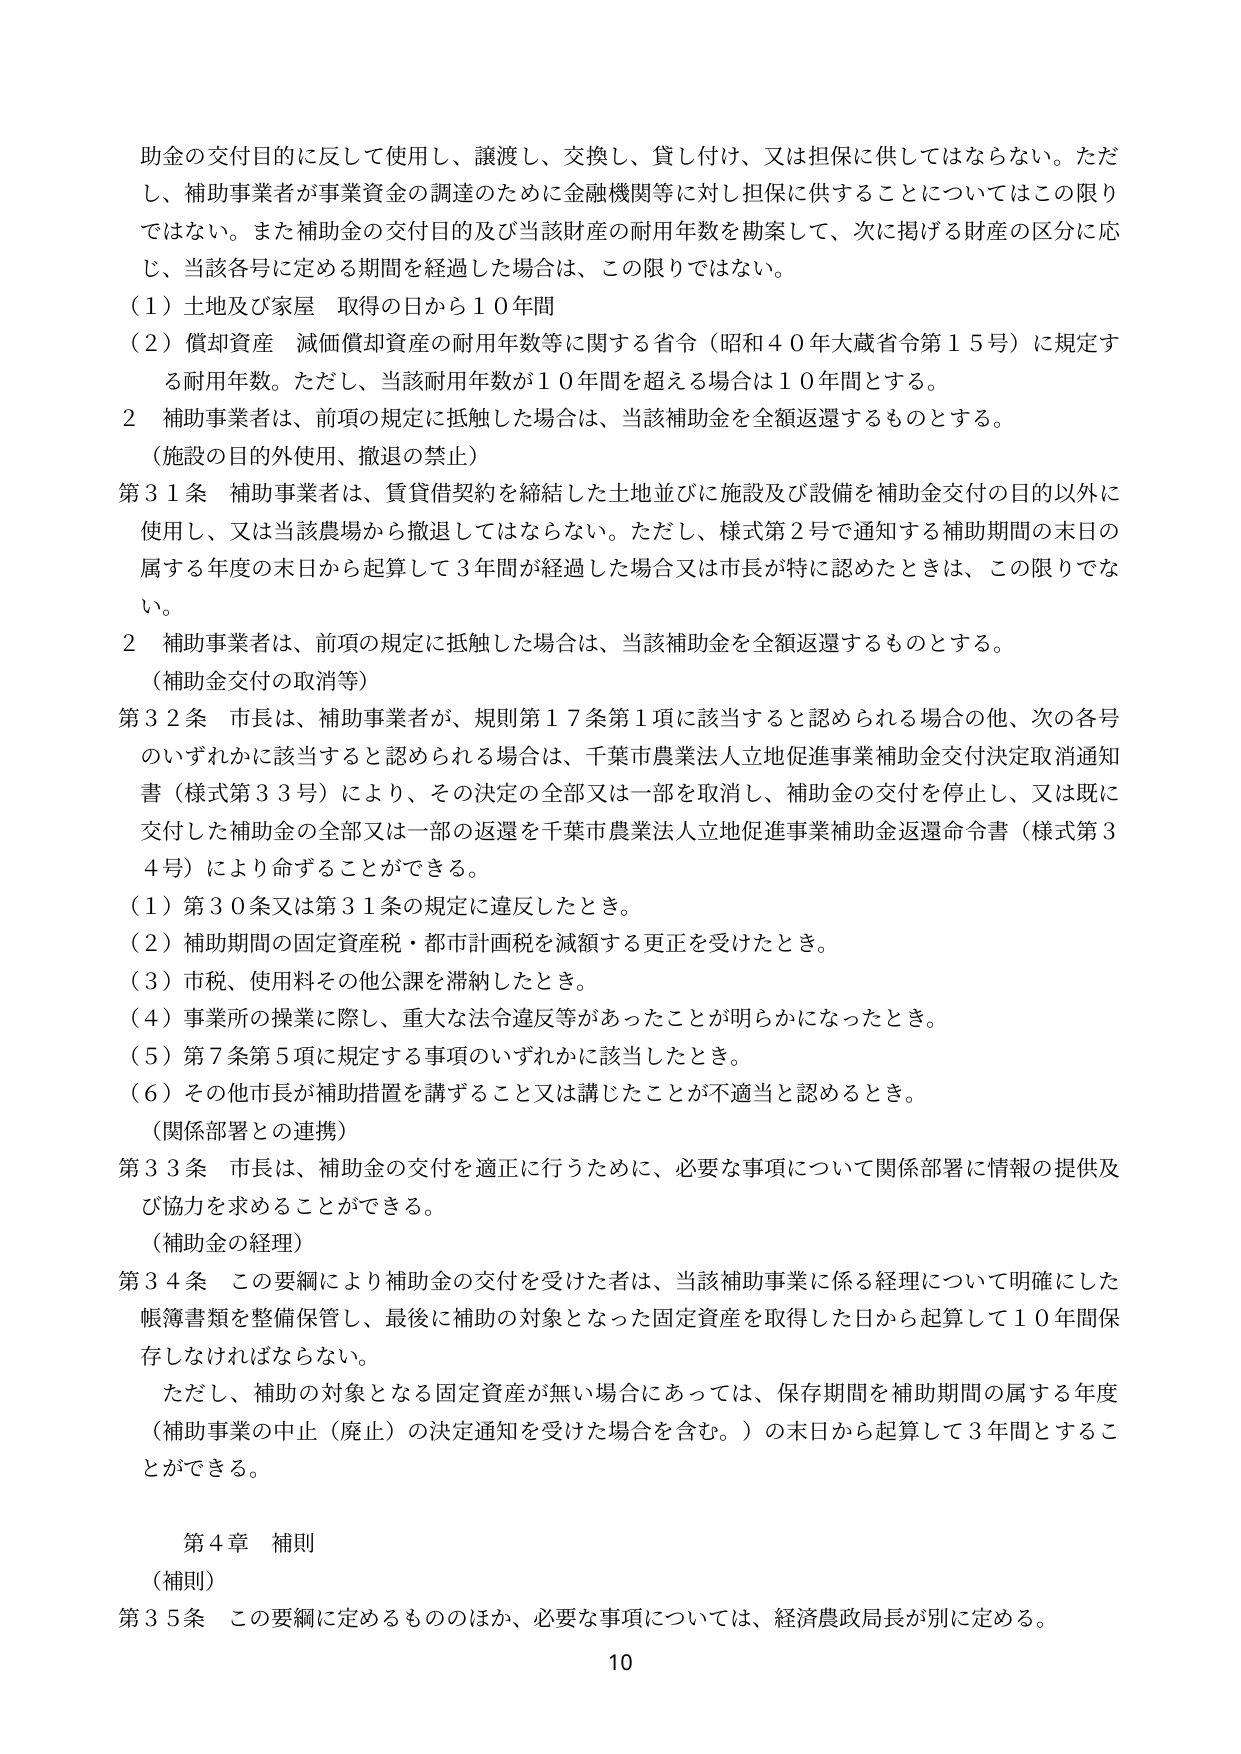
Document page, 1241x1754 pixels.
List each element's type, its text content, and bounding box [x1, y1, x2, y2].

text （１）土地及び家屋 取得の日から１０年間 [118, 286, 1122, 323]
text ２ 補助事業者は、前項の規定に抵触した場合は、当該補助金を全額返還するものとする。 [118, 398, 1122, 436]
text 第３３条 市長は、補助金の交付を適正に行うために、必要な事項について関係部署に情報の提供及び協力を求めることができる。 [118, 1148, 1122, 1223]
text （５）第７条第５項に規定する事項のいずれかに該当したとき。 [118, 1036, 1122, 1073]
text （関係部署との連携） [118, 1111, 1122, 1148]
text 第３１条 補助事業者は、賃貸借契約を締結した土地並びに施設及び設備を補助金交付の目的以外に使用し、又は当該農場から撤退してはならない。ただし、様式第２号で通知する補助期間の末日の属する年度の末日から起算して３年間が経過した場合又は市長が特に認めたときは、この限りでない。 [118, 473, 1122, 623]
text （補助金の経理） [118, 1223, 1122, 1261]
text （２）償却資産 減価償却資産の耐用年数等に関する省令（昭和４０年大蔵省令第１５号）に規定する耐用年数。ただし、当該耐用年数が１０年間を超える場合は１０年間とする。 [118, 323, 1122, 398]
text （２）補助期間の固定資産税・都市計画税を減額する更正を受けたとき。 [118, 923, 1122, 961]
text （補則） [118, 1561, 1122, 1598]
text （６）その他市長が補助措置を講ずること又は講じたことが不適当と認めるとき。 [118, 1073, 1122, 1111]
text 第４章 補則 [118, 1523, 1122, 1561]
text 第３２条 市長は、補助事業者が、規則第１７条第１項に該当すると認められる場合の他、次の各号のいずれかに該当すると認められる場合は、千葉市農業法人立地促進事業補助金交付決定取消通知書（様式第３３号）により、その決定の全部又は一部を取消し、補助金の交付を停止し、又は既に交付した補助金の全部又は一部の返還を千葉市農業法人立地促進事業補助金返還命令書（様式第３４号）により命ずることができる。 [118, 698, 1122, 886]
text 第３５条 この要綱に定めるもののほか、必要な事項については、経済農政局長が別に定める。 [118, 1598, 1122, 1636]
text ただし、補助の対象となる固定資産が無い場合にあっては、保存期間を補助期間の属する年度（補助事業の中止（廃止）の決定通知を受けた場合を含む。）の末日から起算して３年間とすることができる。 [140, 1373, 1122, 1486]
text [118, 136, 1122, 286]
text （４）事業所の操業に際し、重大な法令違反等があったことが明らかになったとき。 [118, 998, 1122, 1036]
text 第３４条 この要綱により補助金の交付を受けた者は、当該補助事業に係る経理について明確にした帳簿書類を整備保管し、最後に補助の対象となった固定資産を取得した日から起算して１０年間保存しなければならない。 [118, 1261, 1122, 1373]
text （補助金交付の取消等） [118, 661, 1122, 698]
text （１）第３０条又は第３１条の規定に違反したとき。 [118, 886, 1122, 923]
text （施設の目的外使用、撤退の禁止） [118, 436, 1122, 473]
text ２ 補助事業者は、前項の規定に抵触した場合は、当該補助金を全額返還するものとする。 [118, 623, 1122, 661]
text （３）市税、使用料その他公課を滞納したとき。 [118, 961, 1122, 998]
